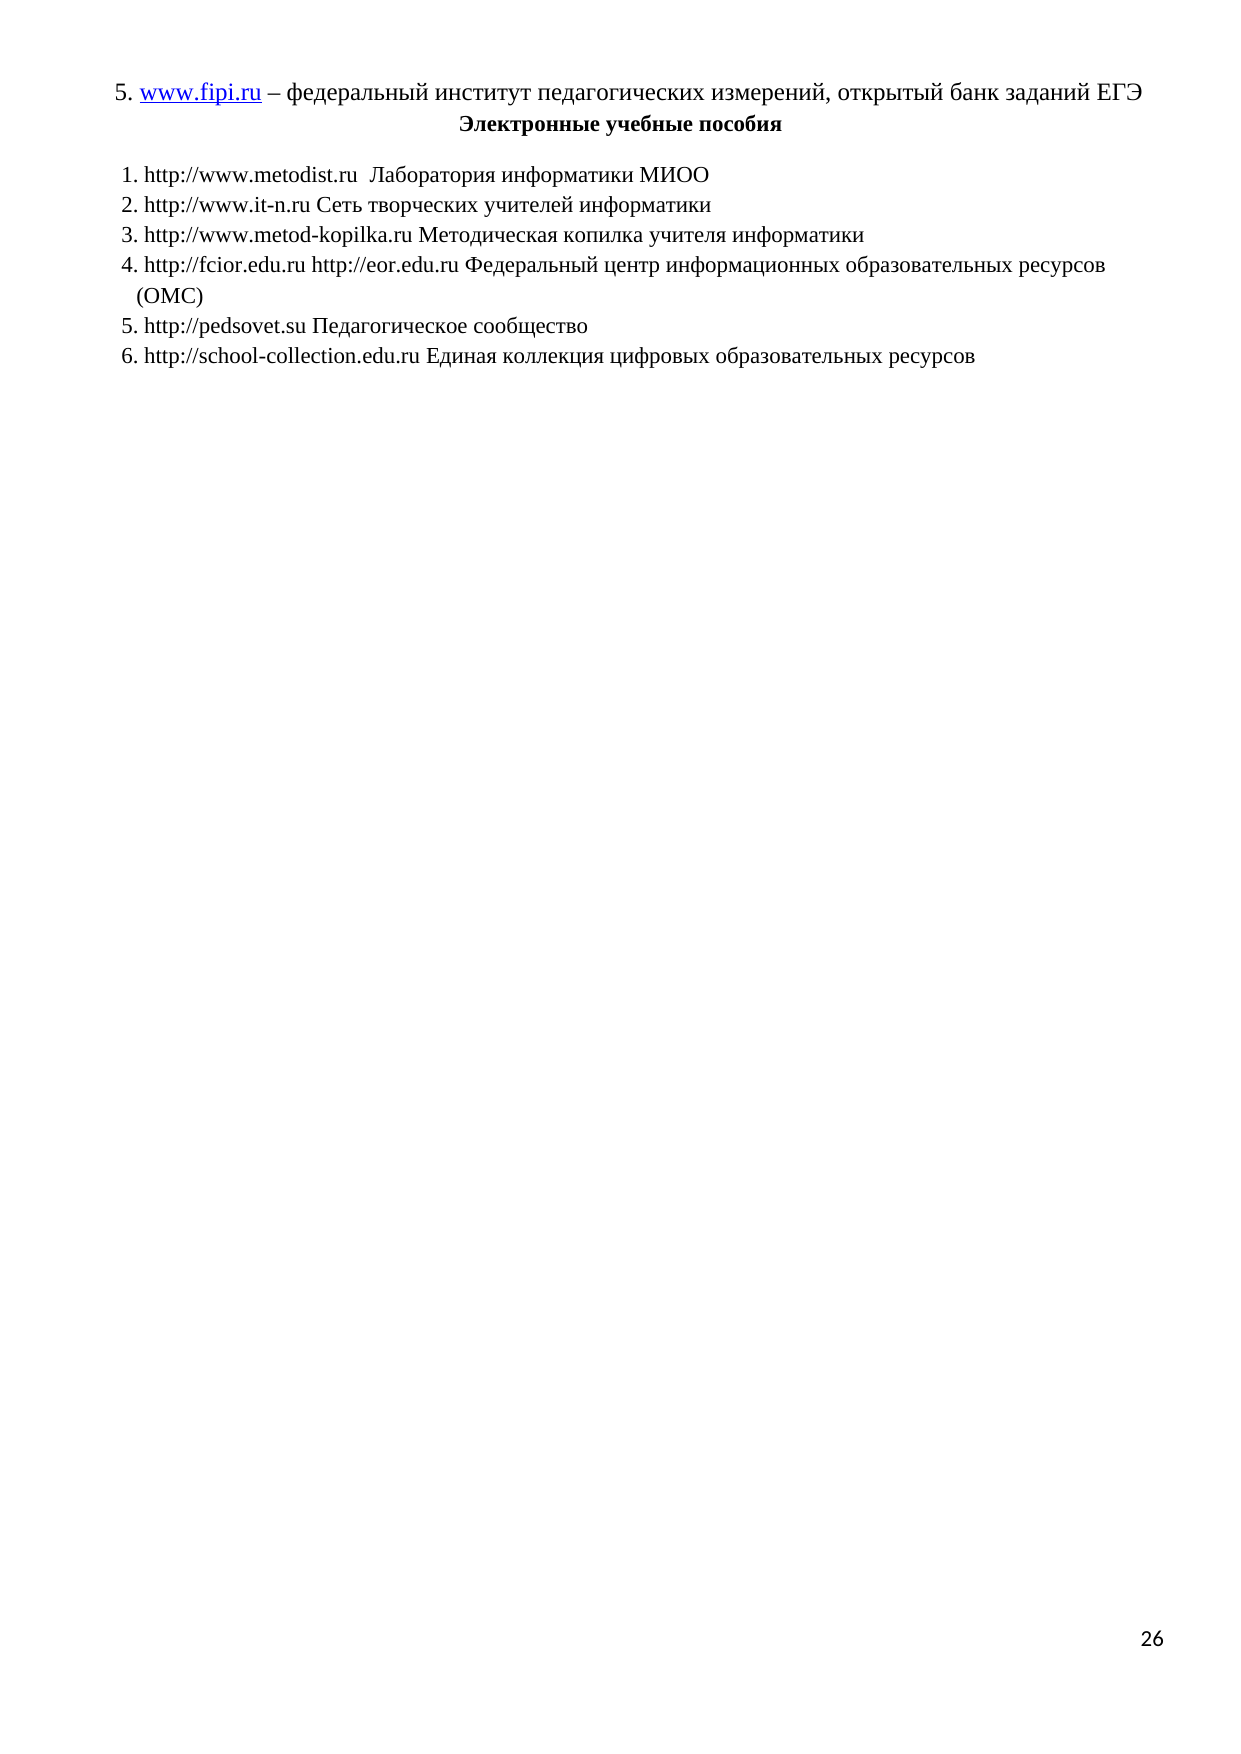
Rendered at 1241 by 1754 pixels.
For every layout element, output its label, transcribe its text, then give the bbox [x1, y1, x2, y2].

list http://pedsovet.su Педагогическое сообщество [121, 312, 1163, 338]
list http://www.it-n.ru Сеть творческих учителей информатики [121, 191, 1163, 217]
list http://www.metod-kopilka.ru Методическая копилка учителя информатики [121, 221, 1163, 248]
list http://fcior.edu.ru http://eor.edu.ru Федеральный центр информационных образовательных ресурсов (ОМC) [121, 251, 1163, 308]
text 5. www.fipi.ru – федеральный институт педагогических измерений, открытый банк заданий ЕГЭ [114, 77, 1163, 106]
list http://school-collection.edu.ru Единая коллекция цифровых образовательных ресурсов [121, 342, 1163, 368]
text Электронные учебные пособия [77, 110, 1163, 136]
list http://www.metodist.ru Лаборатория информатики МИОО [121, 161, 1163, 187]
